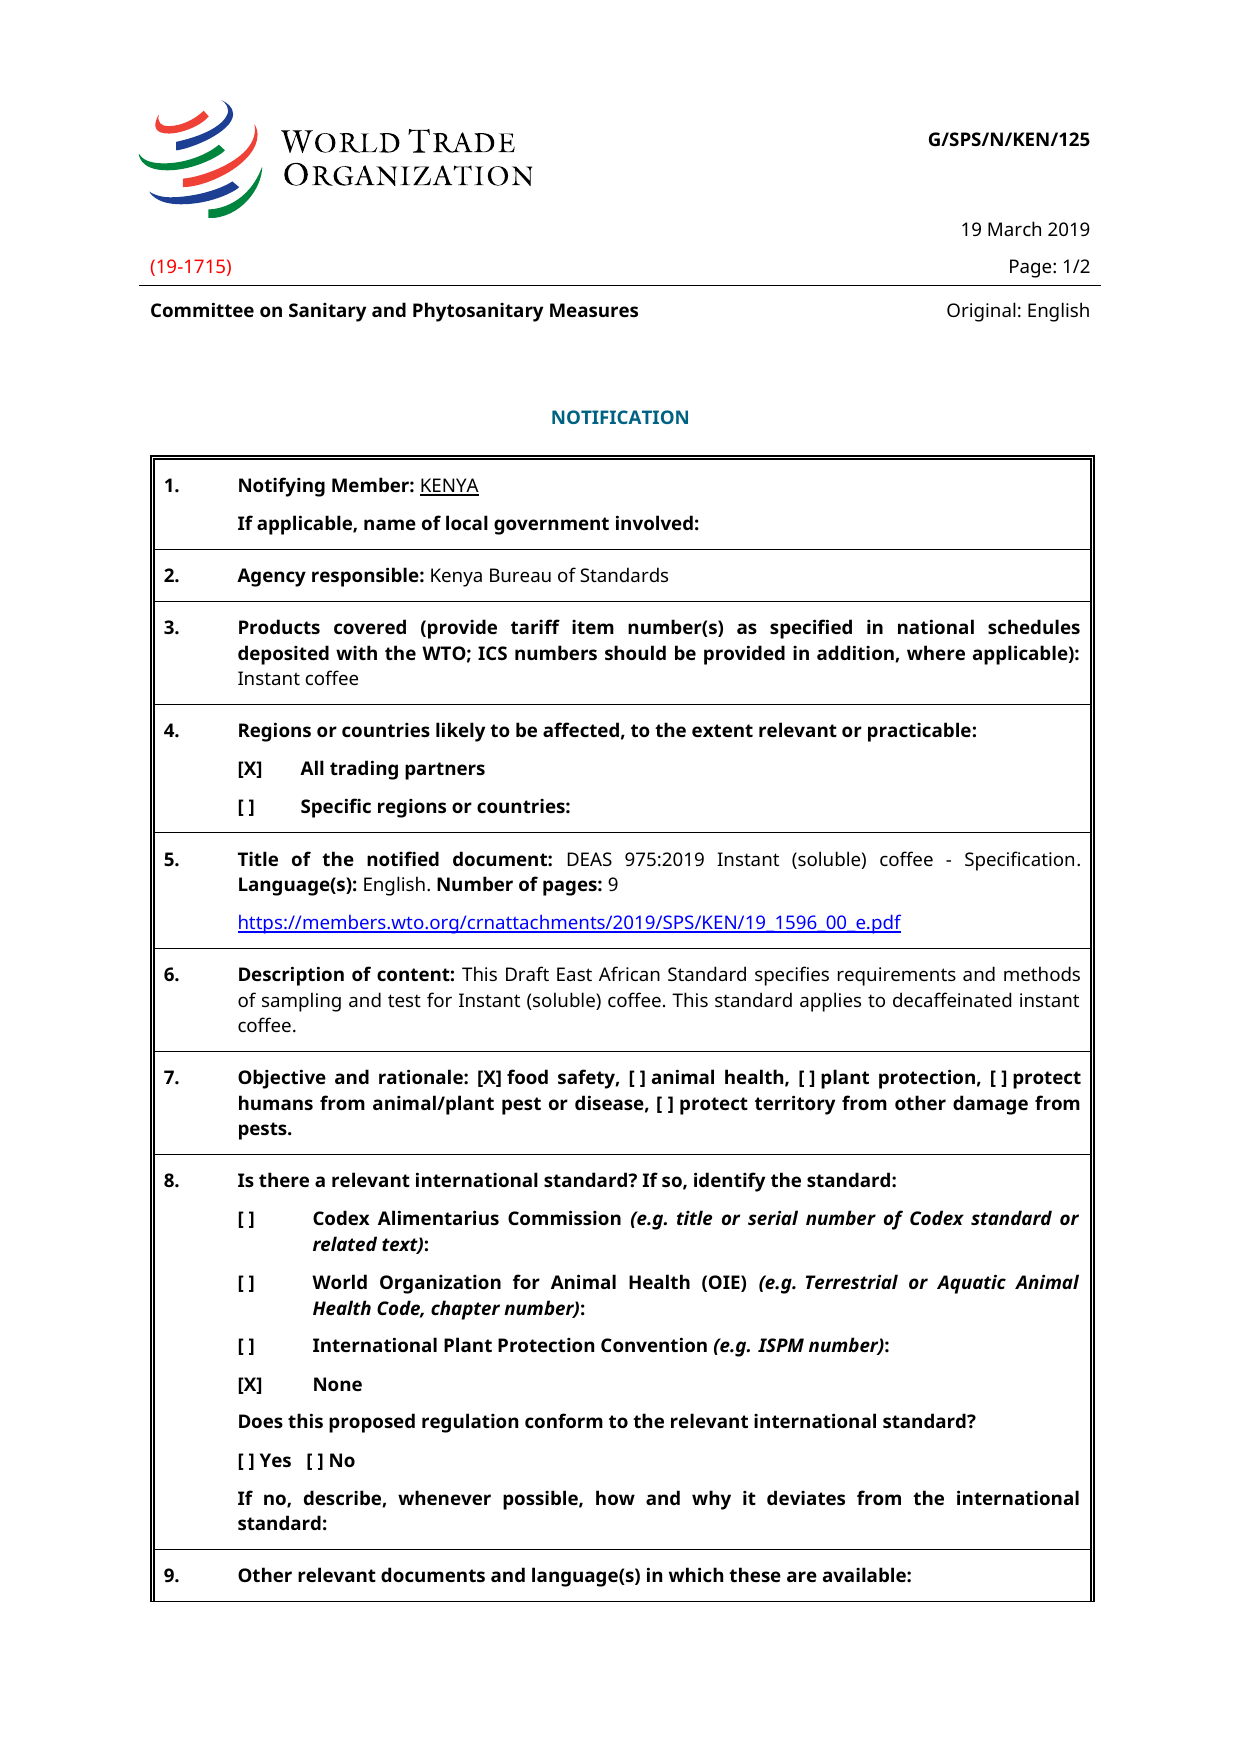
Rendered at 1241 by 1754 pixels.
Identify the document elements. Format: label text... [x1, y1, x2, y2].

table_cell Agency responsible: Kenya Bureau of Standards [226, 550, 1090, 601]
table_header 1. [155, 460, 226, 548]
table_cell Objective and rationale: [X] food safety, [ ] animal health, [ ] plant protection, [ ] protect humans from animal/plant pest or disease, [ ] protect territory from other damage from pests. [226, 1052, 1090, 1154]
table_cell 9. [155, 1550, 226, 1601]
table_cell Title of the notified document: DEAS 975:2019 Instant (soluble) coffee - Specification. Language(s): English. Number of pages: 9 https://members.wto.org/crnattachments/2019/SPS/KEN/19_1596_00_e.pdf [226, 833, 1090, 947]
table_cell Products covered (provide tariff item number(s) as specified in national schedules deposited with the WTO; ICS numbers should be provided in addition, where applicable): Instant coffee [226, 602, 1090, 704]
table_cell 7. [155, 1052, 226, 1154]
table_cell 5. [155, 833, 226, 947]
table_cell Description of content: This Draft East African Standard specifies requirements and methods of sampling and test for Instant (soluble) coffee. This standard applies to decaffeinated instant coffee. [226, 949, 1090, 1051]
table_cell 6. [155, 949, 226, 1051]
table_header Notifying Member: Kenya If applicable, name of local government involved: [226, 460, 1090, 548]
table_cell 4. [155, 705, 226, 832]
title NOTIFICATION [150, 405, 1090, 430]
table_cell 2. [155, 550, 226, 601]
table_cell 3. [155, 602, 226, 704]
table_cell 8. [155, 1155, 226, 1548]
table_cell Is there a relevant international standard? If so, identify the standard: [ ] Codex Alimentarius Commission (e.g. title or serial number of Codex standard or related text): [ ] World Organization for Animal Health (OIE) (e.g. Terrestrial or Aquatic Animal Health Code, chapter number): [ ] International Plant Protection Convention (e.g. ISPM number): [X] None Does this proposed regulation conform to the relevant international standard? [ ] Yes [ ] No If no, describe, whenever possible, how and why it deviates from the international standard: [226, 1155, 1090, 1548]
table_cell Other relevant documents and language(s) in which these are available: [226, 1550, 1090, 1601]
table_cell Regions or countries likely to be affected, to the extent relevant or practicable: [X] All trading partners [ ] Specific regions or countries: [226, 705, 1090, 832]
